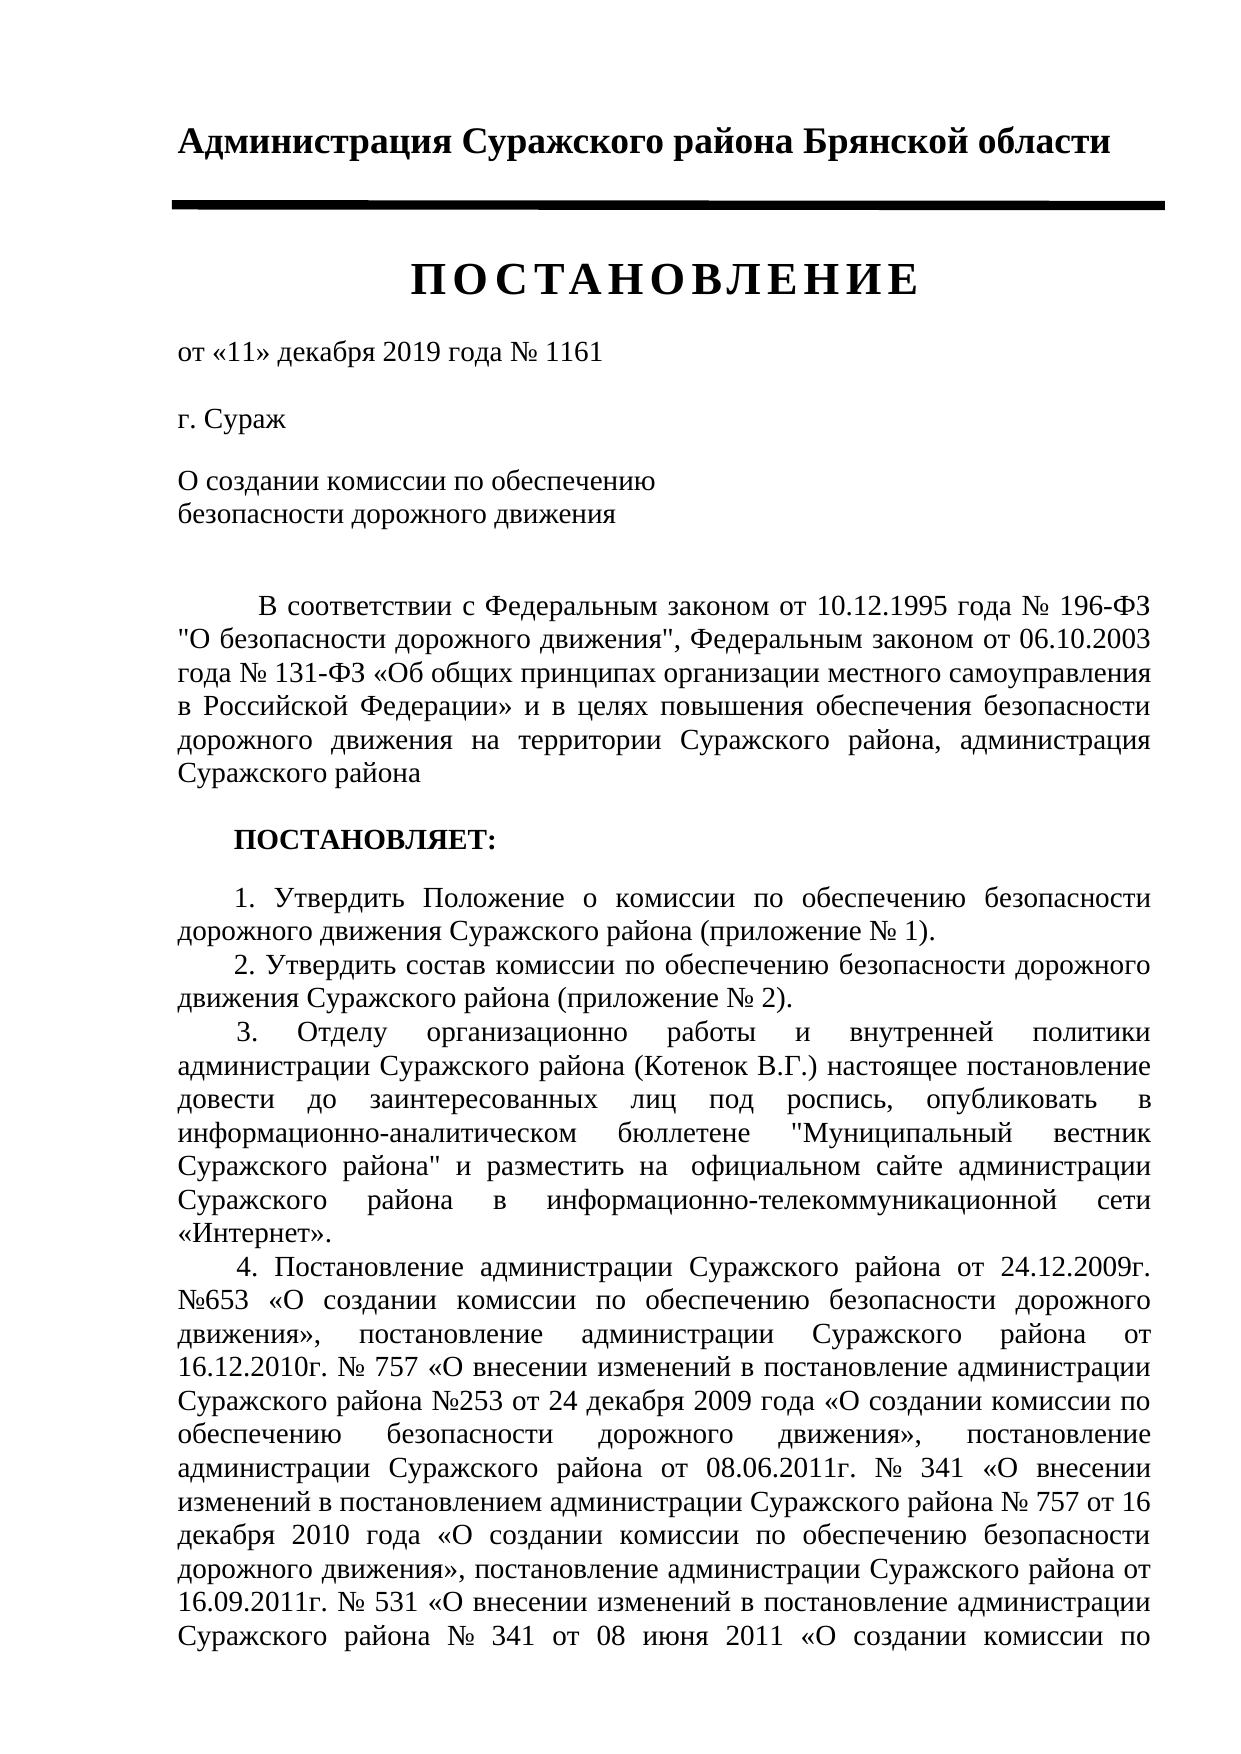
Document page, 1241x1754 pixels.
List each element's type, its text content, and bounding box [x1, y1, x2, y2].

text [177, 1249, 1152, 1651]
text ПОСТАНОВЛЯЕТ: [177, 822, 1152, 856]
text 3. Отделу организационно работы и внутренней политики администрации Суражского района (Котенок В.Г.) настоящее постановление довести до заинтересованных лиц под роспись, опубликовать в информационно-аналитическом бюллетене "Муниципальный вестник Суражского района" и разместить на официальном сайте администрации Суражского района в информационно-телекоммуникационной сети «Интернет». [177, 1014, 1152, 1249]
text безопасности дорожного движения [177, 497, 1152, 530]
text 2. Утвердить состав комиссии по обеспечению безопасности дорожного движения Суражского района (приложение № 2). [177, 947, 1152, 1014]
text 1. Утвердить Положение о комиссии по обеспечению безопасности дорожного движения Суражского района (приложение № 1). [177, 880, 1152, 947]
text от «11» декабря 2019 года № 1161 [177, 334, 1152, 367]
text В соответствии с Федеральным законом от 10.12.1995 года № 196-ФЗ "О безопасности дорожного движения", Федеральным законом от 06.10.2003 года № 131-ФЗ «Об общих принципах организации местного самоуправления в Российской Федерации» и в целях повышения обеспечения безопасности дорожного движения на территории Суражского района, администрация Суражского района [177, 588, 1152, 789]
text О создании комиссии по обеспечению [177, 463, 1152, 497]
subtitle ПОСТАНОВЛЕНИЕ [177, 252, 1152, 304]
subtitle Администрация Суражского района Брянской области [177, 118, 1152, 161]
text г. Сураж [177, 401, 1152, 434]
